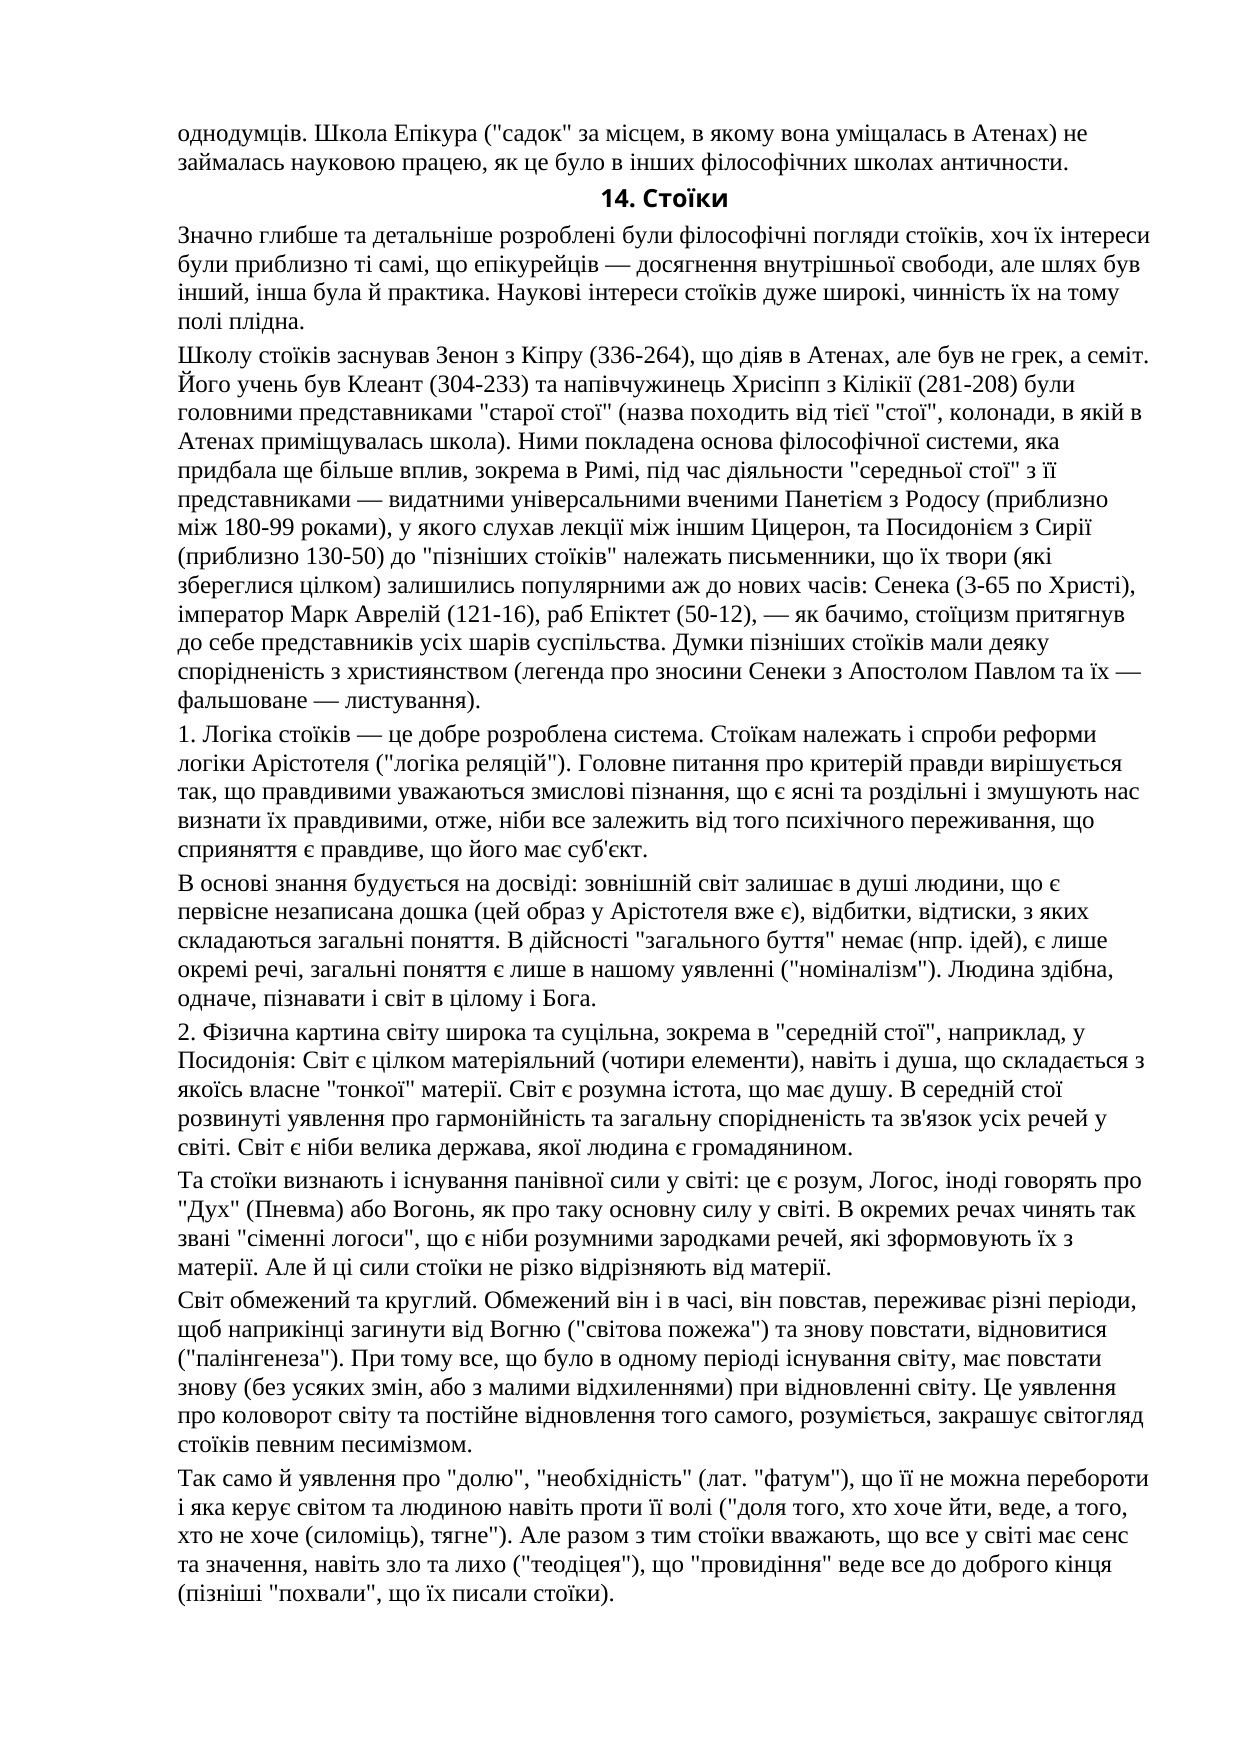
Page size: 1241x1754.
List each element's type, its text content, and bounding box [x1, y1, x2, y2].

text Так само й уявлення про "долю", "необхідність" (лат. "фатум"), що її не можна перебороти і яка керує світом та людиною навіть проти її волі ("доля того, хто хоче йти, веде, а того, хто не хоче (силоміць), тягне"). Але разом з тим стоїки вважають, що все у світі має сенс та значення, навіть зло та лихо ("теодіцея"), що "провидіння" веде все до доброго кінця (пізніші "похвали", що їх писали стоїки). [177, 1463, 1152, 1607]
text 2. Фізична картина світу широка та суцільна, зокрема в "середній стої", наприклад, у Посидонія: Світ є цілком матеріяльний (чотири елементи), навіть і душа, що складається з якоїсь власне "тонкої" матерії. Світ є розумна істота, що має душу. В середній стої розвинуті уявлення про гармонійність та загальну спорідненість та зв'язок усіх речей у світі. Світ є ніби велика держава, якої людина є громадянином. [177, 1017, 1152, 1160]
text 1. Логіка стоїків — це добре розроблена система. Стоїкам належать і спроби реформи логіки Арістотеля ("логіка реляцій"). Головне питання про критерій правди вирішується так, що правдивими уважаються змислові пізнання, що є ясні та роздільні і змушують нас визнати їх правдивими, отже, ніби все залежить від того психічного переживання, що сприяняття є правдиве, що його має суб'єкт. [177, 719, 1152, 863]
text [177, 118, 1152, 176]
text Та стоїки визнають і існування панівної сили у світі: це є розум, Логос, іноді говорять про "Дух" (Пневма) або Вогонь, як про таку основну силу у світі. В окремих речах чинять так звані "сіменні логоси", що є ніби розумними зародками речей, які зформовують їх з матерії. Але й ці сили стоїки не різко відрізняють від матерії. [177, 1165, 1152, 1280]
subtitle 14. Стоїки [177, 181, 1152, 215]
text В основі знання будується на досвіді: зовнішній світ залишає в душі людини, що є первісне незаписана дошка (цей образ у Арістотеля вже є), відбитки, відтиски, з яких складаються загальні поняття. В дійсності "загального буття" немає (нпр. ідей), є лише окремі речі, загальні поняття є лише в нашому уявленні ("номіналізм"). Людина здібна, одначе, пізнавати і світ в цілому і Бога. [177, 868, 1152, 1011]
text Школу стоїків заснував Зенон з Кіпру (336-264), що діяв в Атенах, але був не грек, а семіт. Його учень був Клеант (304-233) та напівчужинець Хрисіпп з Кілікії (281-208) були головними представниками "старої стої" (назва походить від тієї "стої", колонади, в якій в Атенах приміщувалась школа). Ними покладена основа філософічної системи, яка придбала ще більше вплив, зокрема в Римі, під час діяльности "середньої стої" з її представниками — видатними універсальними вченими Панетієм з Родосу (приблизно між 180-99 роками), у якого слухав лекції між іншим Цицерон, та Посидонієм з Сирії (приблизно 130-50) до "пізніших стоїків" належать письменники, що їх твори (які збереглися цілком) залишились популярними аж до нових часів: Сенека (3-65 по Христі), імператор Марк Аврелій (121-16), раб Епіктет (50-12), — як бачимо, стоїцизм притягнув до себе представників усіх шарів суспільства. Думки пізніших стоїків мали деяку спорідненість з християнством (легенда про зносини Сенеки з Апостолом Павлом та їх — фальшоване — листування). [177, 340, 1152, 714]
text Значно глибше та детальніше розроблені були філософічні погляди стоїків, хоч їх інтереси були приблизно ті самі, що епікурейців — досягнення внутрішньої свободи, але шлях був інший, інша була й практика. Наукові інтереси стоїків дуже широкі, чинність їх на тому полі плідна. [177, 220, 1152, 335]
text Світ обмежений та круглий. Обмежений він і в часі, він повстав, переживає різні періоди, щоб наприкінці загинути від Вогню ("світова пожежа") та знову повстати, відновитися ("палінгенеза"). При тому все, що було в одному періоді існування світу, має повстати знову (без усяких змін, або з малими відхиленнями) при відновленні світу. Це уявлення про коловорот світу та постійне відновлення того самого, розуміється, закрашує світогляд стоїків певним песимізмом. [177, 1286, 1152, 1458]
